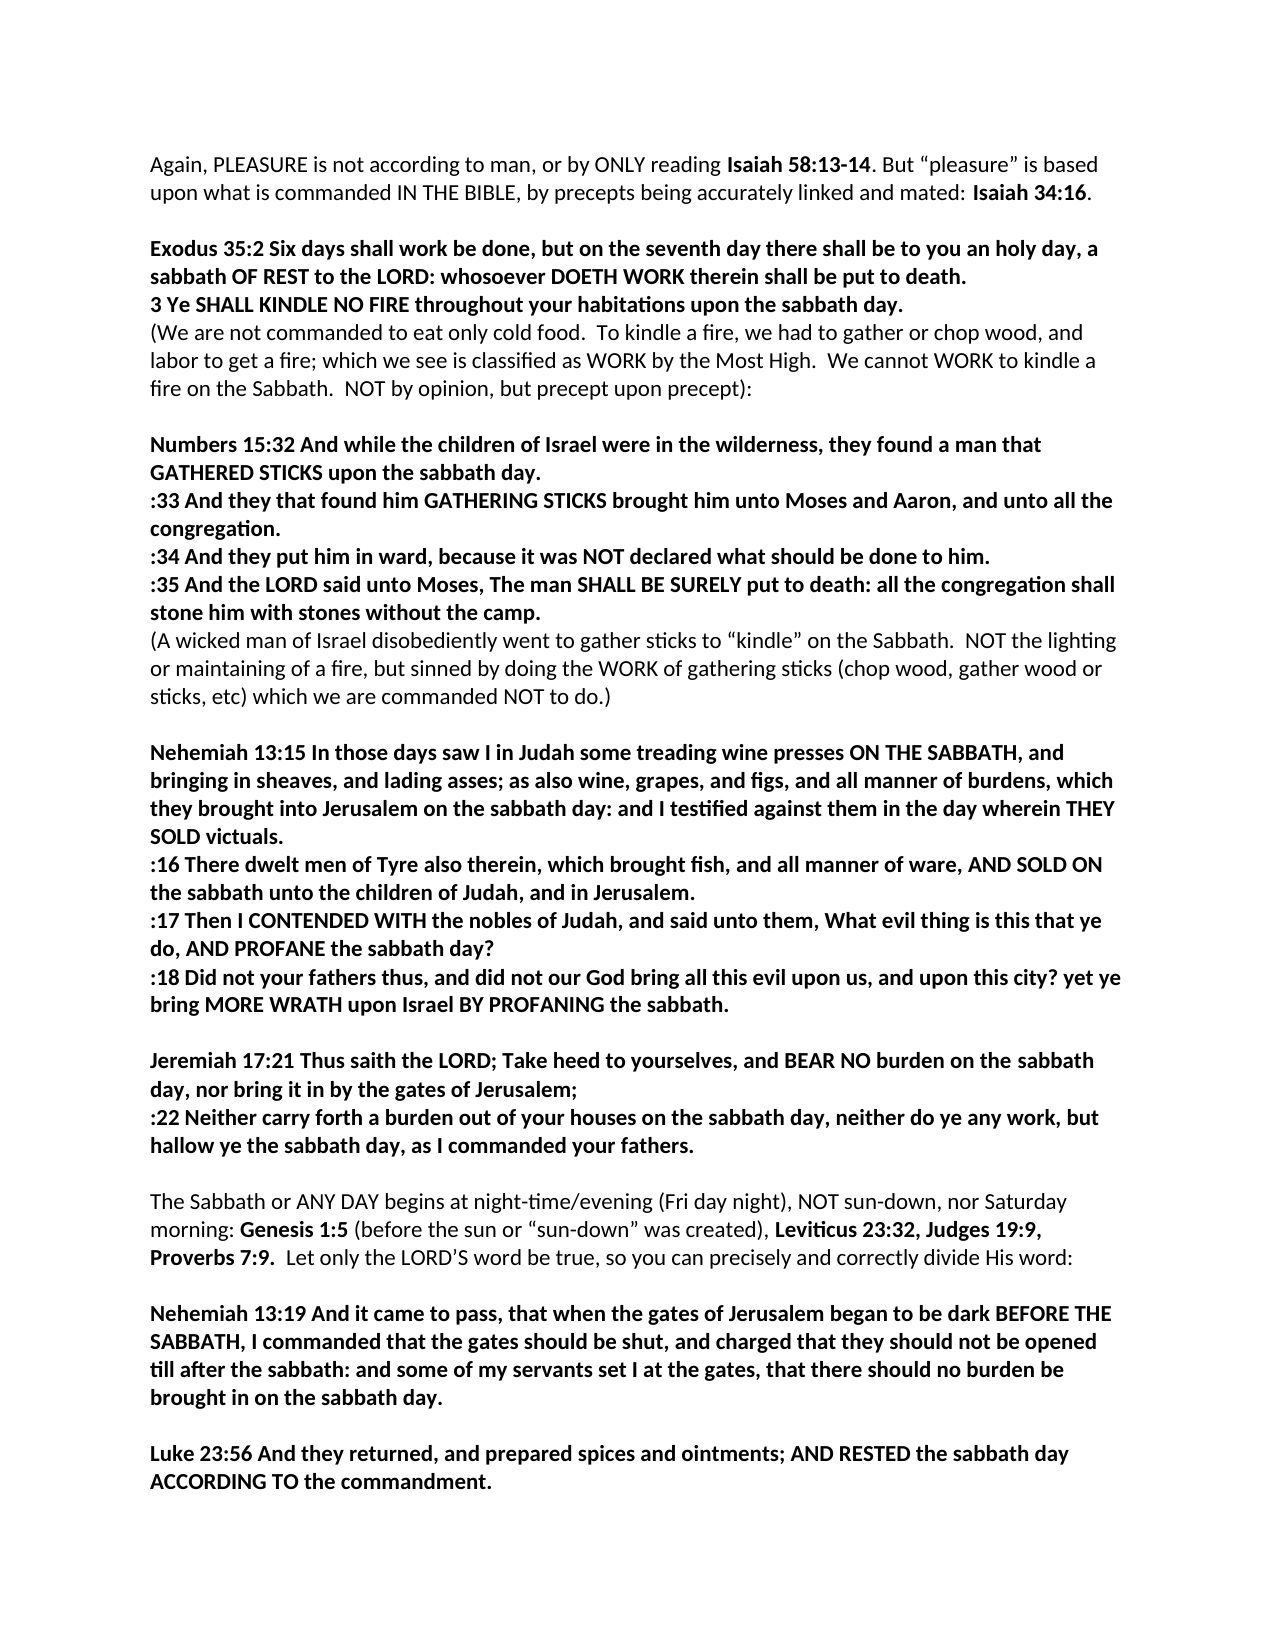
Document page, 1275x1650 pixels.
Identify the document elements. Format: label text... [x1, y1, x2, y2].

text The Sabbath or ANY DAY begins at night-time/evening (Fri day night), NOT sun-down, nor Saturday morning: Genesis 1:5 (before the sun or “sun-down” was created), Leviticus 23:32, Judges 19:9, Proverbs 7:9. Let only the LORD’S word be true, so you can precisely and correctly divide His word: [150, 1187, 1125, 1271]
text Luke 23:56 And they returned, and prepared spices and ointments; AND RESTED the sabbath day ACCORDING TO the commandment. [150, 1439, 1125, 1495]
text :22 Neither carry forth a burden out of your houses on the sabbath day, neither do ye any work, but hallow ye the sabbath day, as I commanded your fathers. [150, 1103, 1125, 1159]
text Nehemiah 13:19 And it came to pass, that when the gates of Jerusalem began to be dark BEFORE THE SABBATH, I commanded that the gates should be shut, and charged that they should not be opened till after the sabbath: and some of my servants set I at the gates, that there should no burden be brought in on the sabbath day. [150, 1299, 1125, 1411]
text :16 There dwelt men of Tyre also therein, which brought fish, and all manner of ware, AND SOLD ON the sabbath unto the children of Judah, and in Jerusalem. [150, 851, 1125, 907]
text :35 And the LORD said unto Moses, The man SHALL BE SURELY put to death: all the congregation shall stone him with stones without the camp. [150, 570, 1125, 626]
text :34 And they put him in ward, because it was NOT declared what should be done to him. [150, 542, 1125, 570]
text (A wicked man of Israel disobediently went to gather sticks to “kindle” on the Sabbath. NOT the lighting or maintaining of a fire, but sinned by doing the WORK of gathering sticks (chop wood, gather wood or sticks, etc) which we are commanded NOT to do.) [150, 626, 1125, 710]
text Exodus 35:2 Six days shall work be done, but on the seventh day there shall be to you an holy day, a sabbath OF REST to the LORD: whosoever DOETH WORK therein shall be put to death. [150, 234, 1125, 290]
text :17 Then I CONTENDED WITH the nobles of Judah, and said unto them, What evil thing is this that ye do, AND PROFANE the sabbath day? [150, 907, 1125, 963]
text 3 Ye SHALL KINDLE NO FIRE throughout your habitations upon the sabbath day. [150, 290, 1125, 318]
text Jeremiah 17:21 Thus saith the LORD; Take heed to yourselves, and BEAR NO burden on the sabbath day, nor bring it in by the gates of Jerusalem; [578, 1047, 1125, 1103]
text :18 Did not your fathers thus, and did not our God bring all this evil upon us, and upon this city? yet ye bring MORE WRATH upon Israel BY PROFANING the sabbath. [150, 963, 1125, 1019]
text (We are not commanded to eat only cold food. To kindle a fire, we had to gather or chop wood, and labor to get a fire; which we see is classified as WORK by the Most High. We cannot WORK to kindle a fire on the Sabbath. NOT by opinion, but precept upon precept): [150, 318, 1125, 402]
text :33 And they that found him GATHERING STICKS brought him unto Moses and Aaron, and unto all the congregation. [150, 486, 1125, 542]
text Numbers 15:32 And while the children of Israel were in the wilderness, they found a man that GATHERED STICKS upon the sabbath day. [150, 430, 1125, 486]
text Nehemiah 13:15 In those days saw I in Judah some treading wine presses ON THE SABBATH, and bringing in sheaves, and lading asses; as also wine, grapes, and figs, and all manner of burdens, which they brought into Jerusalem on the sabbath day: and I testified against them in the day wherein THEY SOLD victuals. [150, 738, 1125, 851]
text Again, PLEASURE is not according to man, or by ONLY reading Isaiah 58:13-14. But “pleasure” is based upon what is commanded IN THE BIBLE, by precepts being accurately linked and mated: Isaiah 34:16. [150, 150, 1125, 206]
